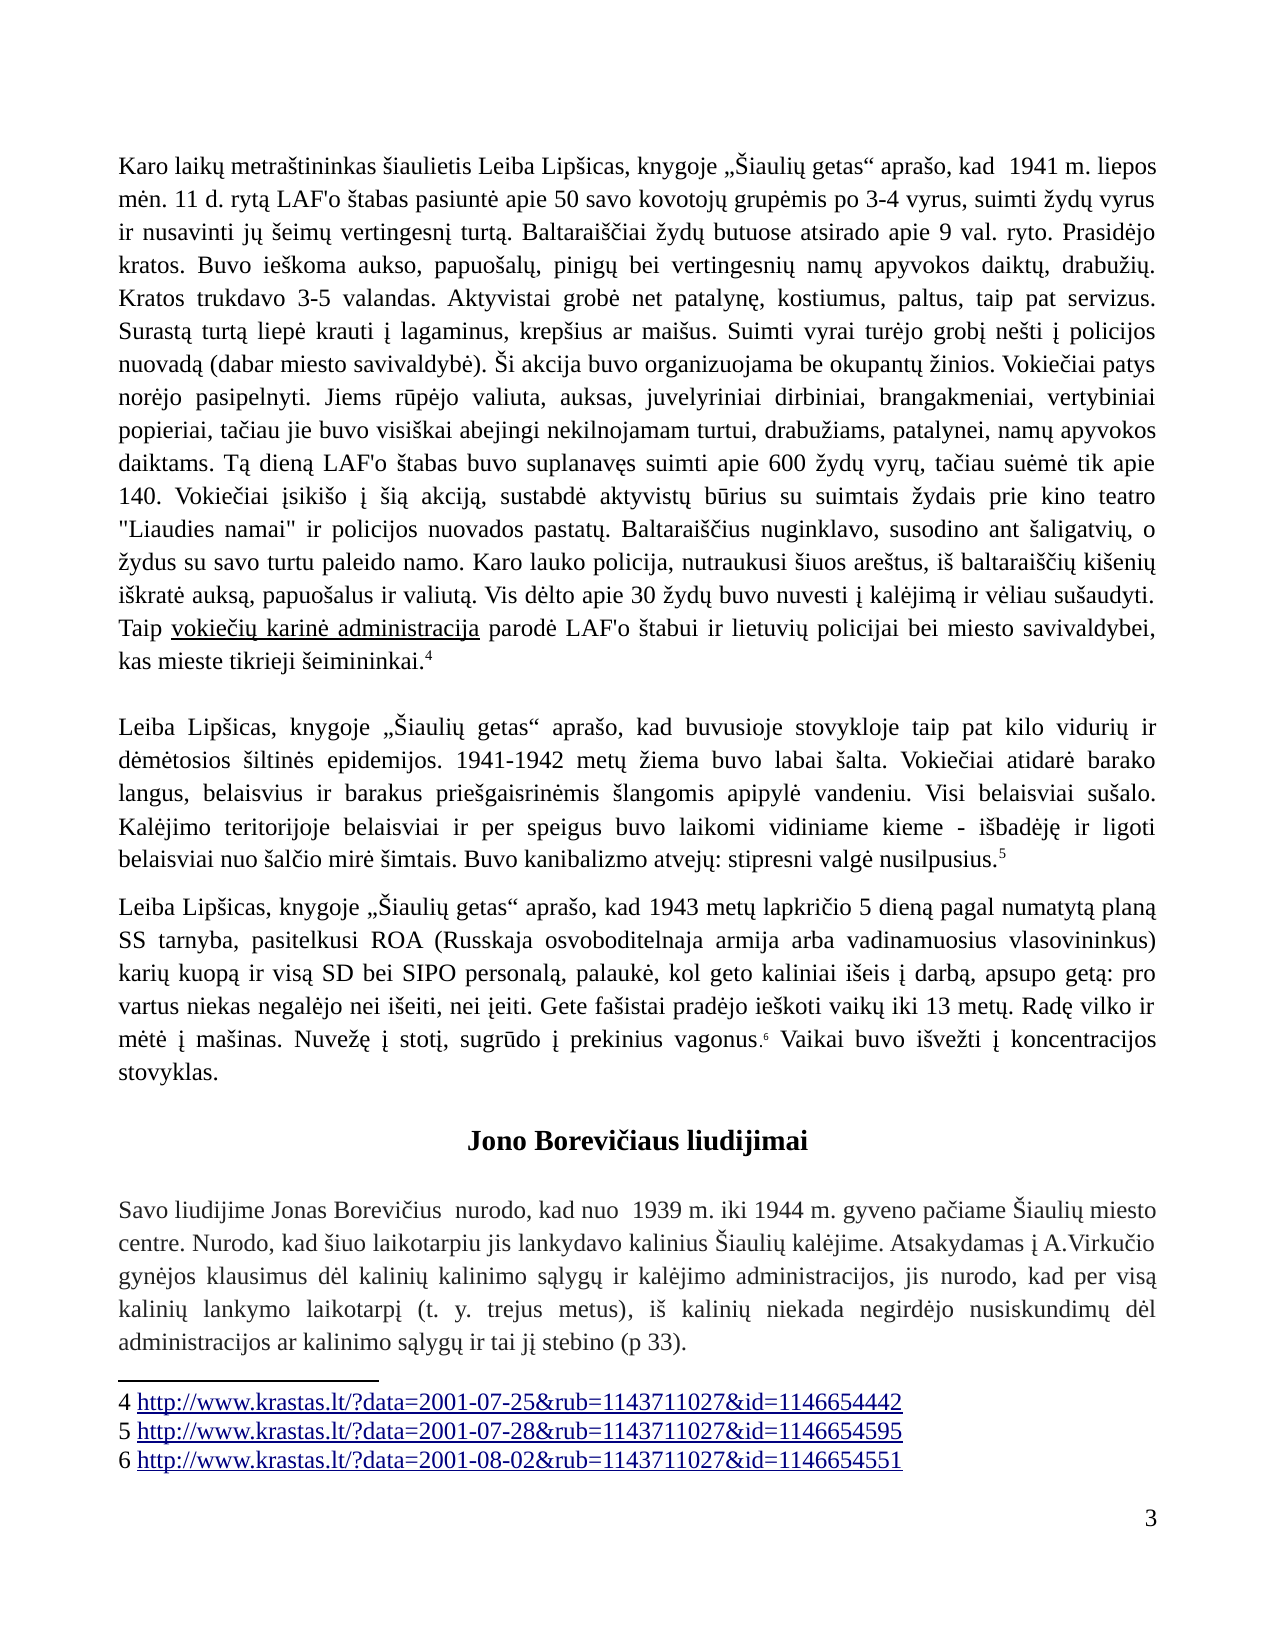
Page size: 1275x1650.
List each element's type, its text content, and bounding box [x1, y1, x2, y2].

text Karo laikų metraštininkas šiaulietis Leiba Lipšicas, knygoje „Šiaulių getas“ aprašo, kad 1941 m. liepos mėn. 11 d. rytą LAF'o štabas pasiuntė apie 50 savo kovotojų grupėmis po 3-4 vyrus, suimti žydų vyrus ir nusavinti jų šeimų vertingesnį turtą. Baltaraiščiai žydų butuose atsirado apie 9 val. ryto. Prasidėjo kratos. Buvo ieškoma aukso, papuošalų, pinigų bei vertingesnių namų apyvokos daiktų, drabužių. Kratos trukdavo 3-5 valandas. Aktyvistai grobė net patalynę, kostiumus, paltus, taip pat servizus. Surastą turtą liepė krauti į lagaminus, krepšius ar maišus. Suimti vyrai turėjo grobį nešti į policijos nuovadą (dabar miesto savivaldybė). Ši akcija buvo organizuojama be okupantų žinios. Vokiečiai patys norėjo pasipelnyti. Jiems rūpėjo valiuta, auksas, juvelyriniai dirbiniai, brangakmeniai, vertybiniai popieriai, tačiau jie buvo visiškai abejingi nekilnojamam turtui, drabužiams, patalynei, namų apyvokos daiktams. Tą dieną LAF'o štabas buvo suplanavęs suimti apie 600 žydų vyrų, tačiau suėmė tik apie 140. Vokiečiai įsikišo į šią akciją, sustabdė aktyvistų būrius su suimtais žydais prie kino teatro "Liaudies namai" ir policijos nuovados pastatų. Baltaraiščius nuginklavo, susodino ant šaligatvių, o žydus su savo turtu paleido namo. Karo lauko policija, nutraukusi šiuos areštus, iš baltaraiščių kišenių iškratė auksą, papuošalus ir valiutą. Vis dėlto apie 30 žydų buvo nuvesti į kalėjimą ir vėliau sušaudyti. Taip vokiečių karinė administracija parodė LAF'o štabui ir lietuvių policijai bei miesto savivaldybei, kas mieste tikrieji šeimininkai. [118, 151, 1157, 675]
text Leiba Lipšicas, knygoje „Šiaulių getas“ aprašo, kad buvusioje stovykloje taip pat kilo vidurių ir dėmėtosios šiltinės epidemijos. 1941-1942 metų žiema buvo labai šalta. Vokiečiai atidarė barako langus, belaisvius ir barakus priešgaisrinėmis šlangomis apipylė vandeniu. Visi belaisviai sušalo. Kalėjimo teritorijoje belaisviai ir per speigus buvo laikomi vidiniame kieme - išbadėję ir ligoti belaisviai nuo šalčio mirė šimtais. Buvo kanibalizmo atvejų: stipresni valgė nusilpusius. [118, 712, 1157, 873]
text Jono Borevičiaus liudijimai [118, 1123, 1157, 1157]
text Savo liudijime Jonas Borevičius nurodo, kad nuo 1939 m. iki 1944 m. gyveno pačiame Šiaulių miesto centre. Nurodo, kad šiuo laikotarpiu jis lankydavo kalinius Šiaulių kalėjime. Atsakydamas į A.Virkučio gynėjos klausimus dėl kalinių kalinimo sąlygų ir kalėjimo administracijos, jis nurodo, kad per visą kalinių lankymo laikotarpį (t. y. trejus metus), iš kalinių niekada negirdėjo nusiskundimų dėl administracijos ar kalinimo sąlygų ir tai jį stebino (p 33). [118, 1195, 1157, 1356]
text Leiba Lipšicas, knygoje „Šiaulių getas“ aprašo, kad 1943 metų lapkričio 5 dieną pagal numatytą planą SS tarnyba, pasitelkusi ROA (Russkaja osvoboditelnaja armija arba vadinamuosius vlasovininkus) karių kuopą ir visą SD bei SIPO personalą, palaukė, kol geto kaliniai išeis į darbą, apsupo getą: pro vartus niekas negalėjo nei išeiti, nei įeiti. Gete fašistai pradėjo ieškoti vaikų iki 13 metų. Radę vilko ir mėtė į mašinas. Nuvežę į stotį, sugrūdo į prekinius vagonus. Vaikai buvo išvežti į koncentracijos stovyklas. [118, 892, 1157, 1086]
